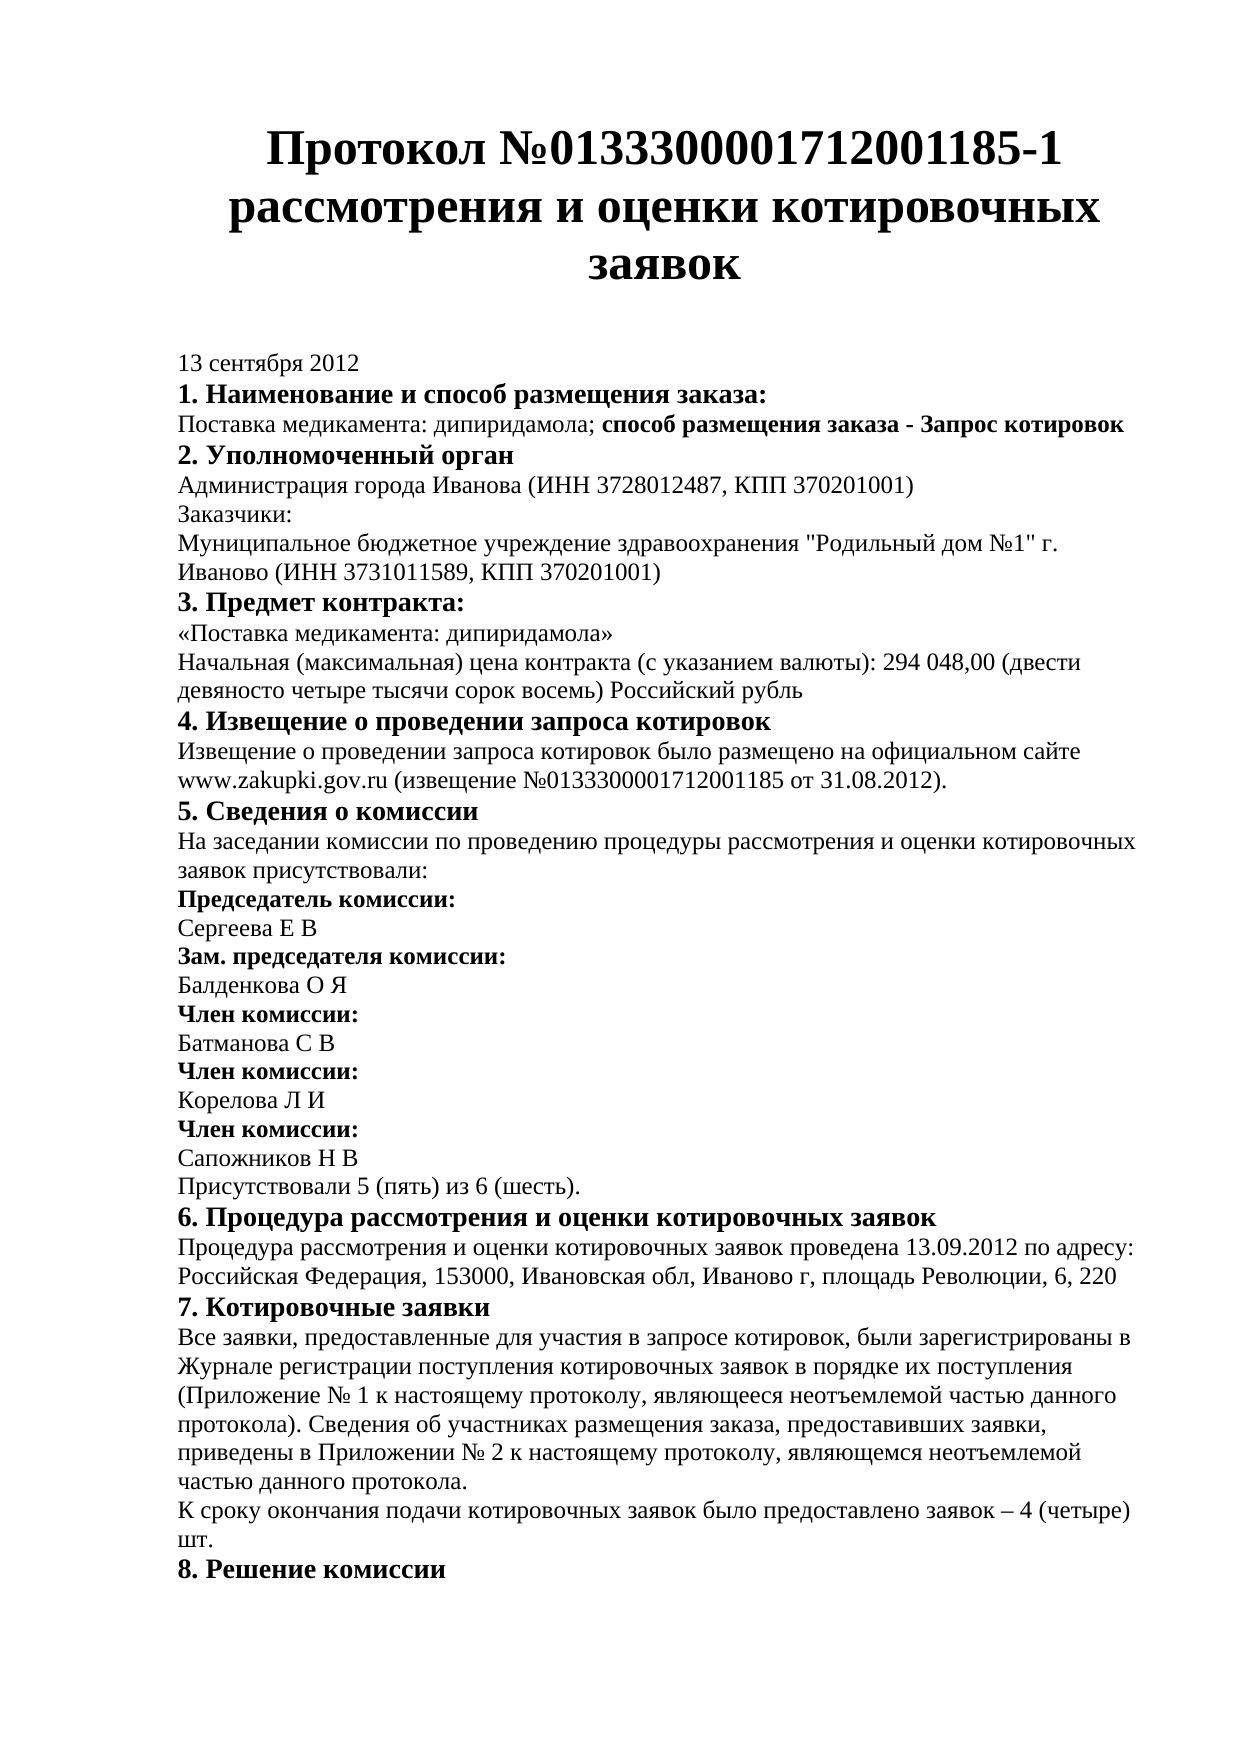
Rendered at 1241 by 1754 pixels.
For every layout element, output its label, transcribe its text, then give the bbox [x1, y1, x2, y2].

text 5. Сведения о комиссии [177, 794, 1152, 826]
text 3. Предмет контракта: [177, 585, 1152, 618]
text Председатель комиссии: Сергеева Е В [177, 884, 1152, 941]
text Член комиссии: Батманова С В [177, 999, 1152, 1056]
text Муниципальное бюджетное учреждение здравоохранения "Родильный дом №1" г. Иваново (ИНН 3731011589, КПП 370201001) [177, 528, 1152, 585]
text Все заявки, предоставленные для участия в запросе котировок, были зарегистрированы в Журнале регистрации поступления котировочных заявок в порядке их поступления (Приложение № 1 к настоящему протоколу, являющееся неотъемлемой частью данного протокола). Сведения об участниках размещения заказа, предоставивших заявки, приведены в Приложении № 2 к настоящему протоколу, являющемся неотъемлемой частью данного протокола. [177, 1322, 1152, 1495]
text 13 сентября 2012 [177, 319, 1152, 377]
text Член комиссии: Корелова Л И [177, 1056, 1152, 1114]
text На заседании комиссии по проведению процедуры рассмотрения и оценки котировочных заявок присутствовали: [177, 826, 1152, 884]
text 7. Котировочные заявки [177, 1290, 1152, 1322]
text Протокол №0133300001712001185-1 [177, 118, 1152, 176]
text Зам. председателя комиссии: Балденкова О Я [177, 941, 1152, 999]
text Процедура рассмотрения и оценки котировочных заявок проведена 13.09.2012 по адресу: Российская Федерация, 153000, Ивановская обл, Иваново г, площадь Революции, 6, 220 [177, 1232, 1152, 1290]
text рассмотрения и оценки котировочных заявок [177, 176, 1152, 291]
text Заказчики: [177, 499, 1152, 528]
text 4. Извещение о проведении запроса котировок [177, 704, 1152, 736]
text 2. Уполномоченный орган [177, 438, 1152, 470]
text Присутствовали 5 (пять) из 6 (шесть). [177, 1171, 1152, 1200]
text 1. Наименование и способ размещения заказа: [177, 377, 1152, 409]
text Член комиссии: Сапожников Н В [177, 1114, 1152, 1171]
text Поставка медикамента: дипиридамола; способ размещения заказа - Запрос котировок [177, 409, 1152, 438]
text 8. Решение комиссии [177, 1552, 1152, 1585]
text Извещение о проведении запроса котировок было размещено на официальном сайте www.zakupki.gov.ru (извещение №0133300001712001185 от 31.08.2012). [177, 736, 1152, 794]
text Администрация города Иванова (ИНН 3728012487, КПП 370201001) [177, 470, 1152, 499]
text 6. Процедура рассмотрения и оценки котировочных заявок [177, 1200, 1152, 1232]
text К сроку окончания подачи котировочных заявок было предоставлено заявок – 4 (четыре) шт. [177, 1495, 1152, 1552]
text «Поставка медикамента: дипиридамола» Начальная (максимальная) цена контракта (с указанием валюты): 294 048,00 (двести девяносто четыре тысячи сорок восемь) Российский рубль [177, 618, 1152, 704]
